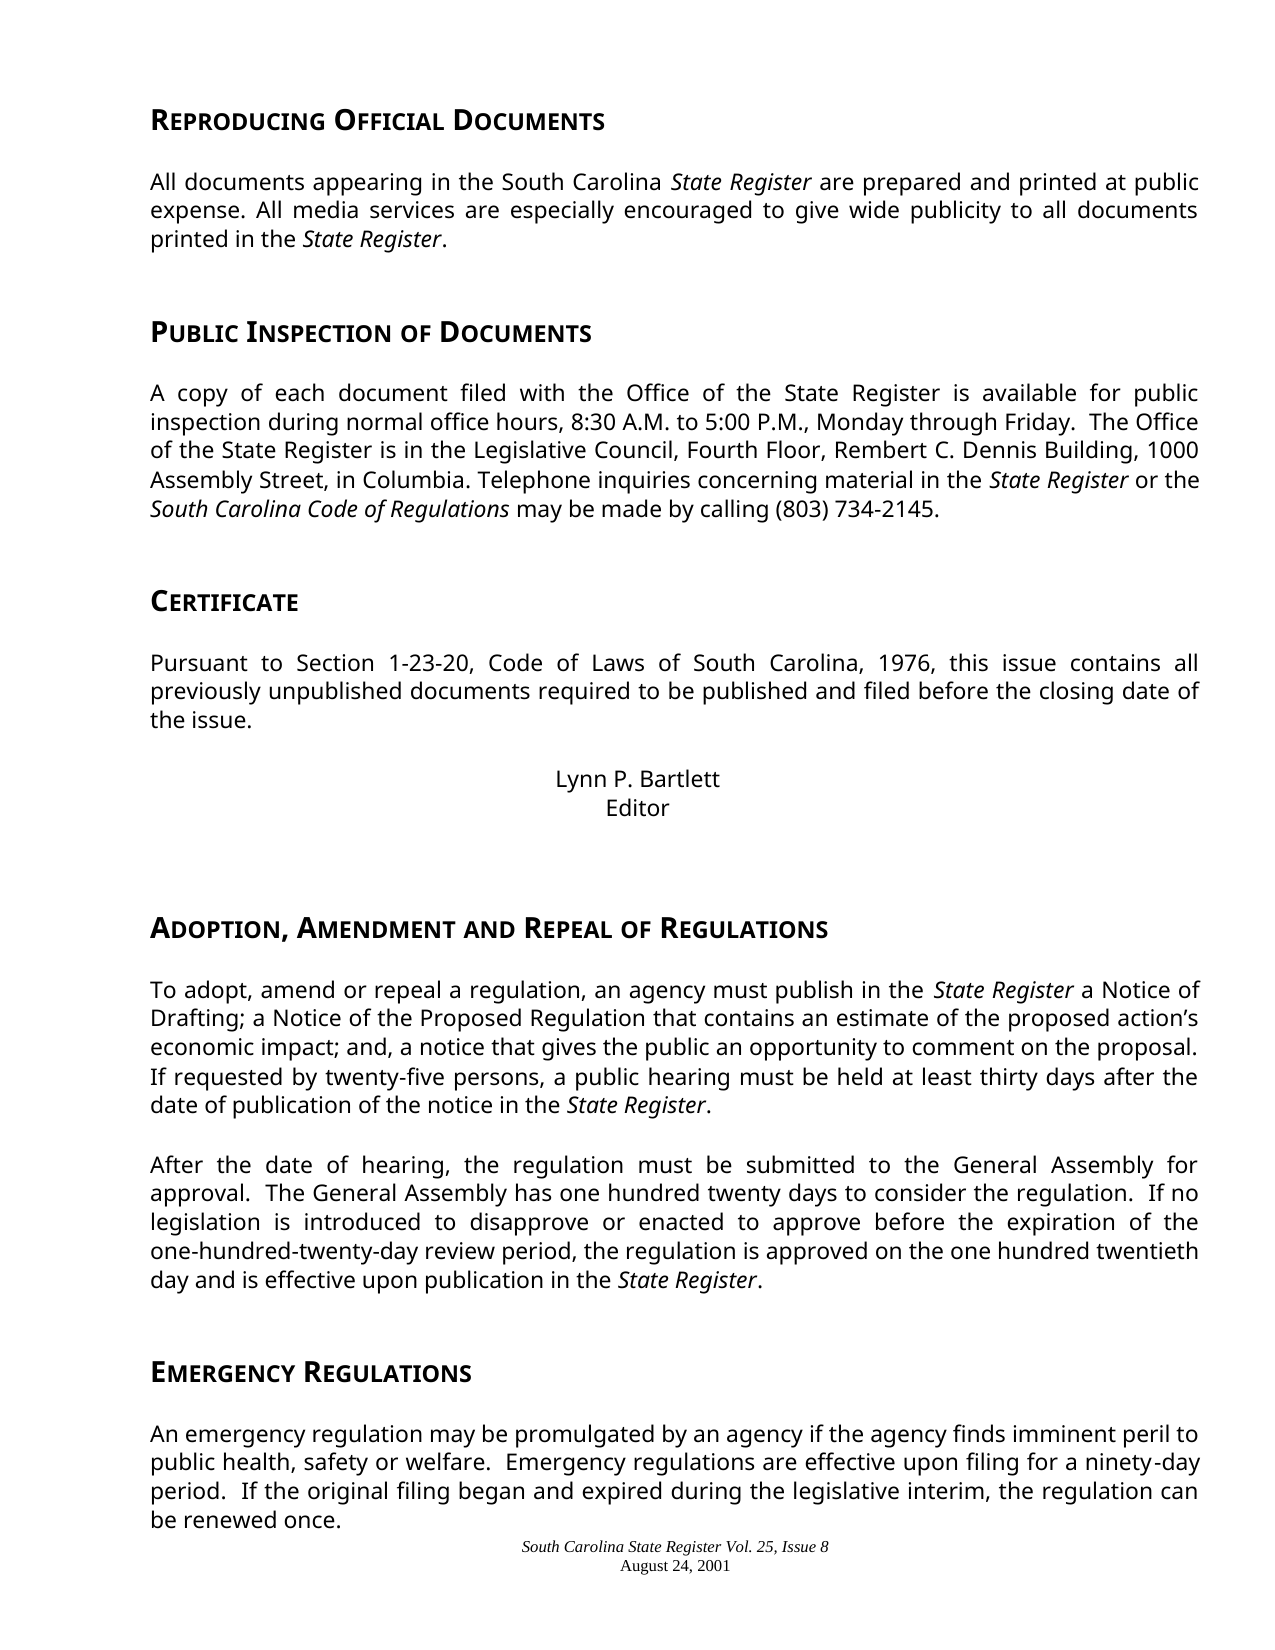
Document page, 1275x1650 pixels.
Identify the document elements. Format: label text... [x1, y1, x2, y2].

text Editor [150, 786, 1200, 814]
text All documents appearing in the South Carolina State Register are prepared and printed at public expense. All media services are especially encouraged to give wide publicity to all documents printed in the State Register. [150, 167, 1200, 253]
text Pursuant to Section 1-23-20, Code of Laws of South Carolina, 1976, this issue contains all previously unpublished documents required to be published and filed before the closing date of the issue. [150, 642, 1200, 728]
text Lynn P. Bartlett [150, 757, 1200, 786]
text Public Inspection of Documents [150, 310, 1200, 347]
text Emergency Regulations [150, 1340, 1200, 1376]
text An emergency regulation may be promulgated by an agency if the agency finds imminent peril to public health, safety or welfare. Emergency regulations are effective upon filing for a ninety-day period. If the original filing began and expired during the legislative interim, the regulation can be renewed once. [150, 1405, 1200, 1520]
text After the date of hearing, the regulation must be submitted to the General Assembly for approval. The General Assembly has one hundred twenty days to consider the regulation. If no legislation is introduced to disapprove or enacted to approve before the expiration of the one-hundred-twenty-day review period, the regulation is approved on the one hundred twentieth day and is effective upon publication in the State Register. [150, 1138, 1200, 1282]
text Reproducing Official Documents [150, 101, 1200, 138]
text Certificate [150, 577, 1200, 613]
text To adopt, amend or repeal a regulation, an agency must publish in the State Register a Notice of Drafting; a Notice of the Proposed Regulation that contains an estimate of the proposed action’s economic impact; and, a notice that gives the public an opportunity to comment on the proposal. If requested by twenty-five persons, a public hearing must be held at least thirty days after the date of publication of the notice in the State Register. [150, 966, 1200, 1110]
text Adoption, Amendment and Repeal of Regulations [150, 901, 1200, 937]
text A copy of each document filed with the Office of the State Register is available for public inspection during normal office hours, 8:30 A.M. to 5:00 P.M., Monday through Friday. The Office of the State Register is in the Legislative Council, Fourth Floor, Rembert C. Dennis Building, 1000 Assembly Street, in Columbia. Telephone inquiries concerning material in the State Register or the South Carolina Code of Regulations may be made by calling (803) 734-2145. [150, 376, 1200, 519]
